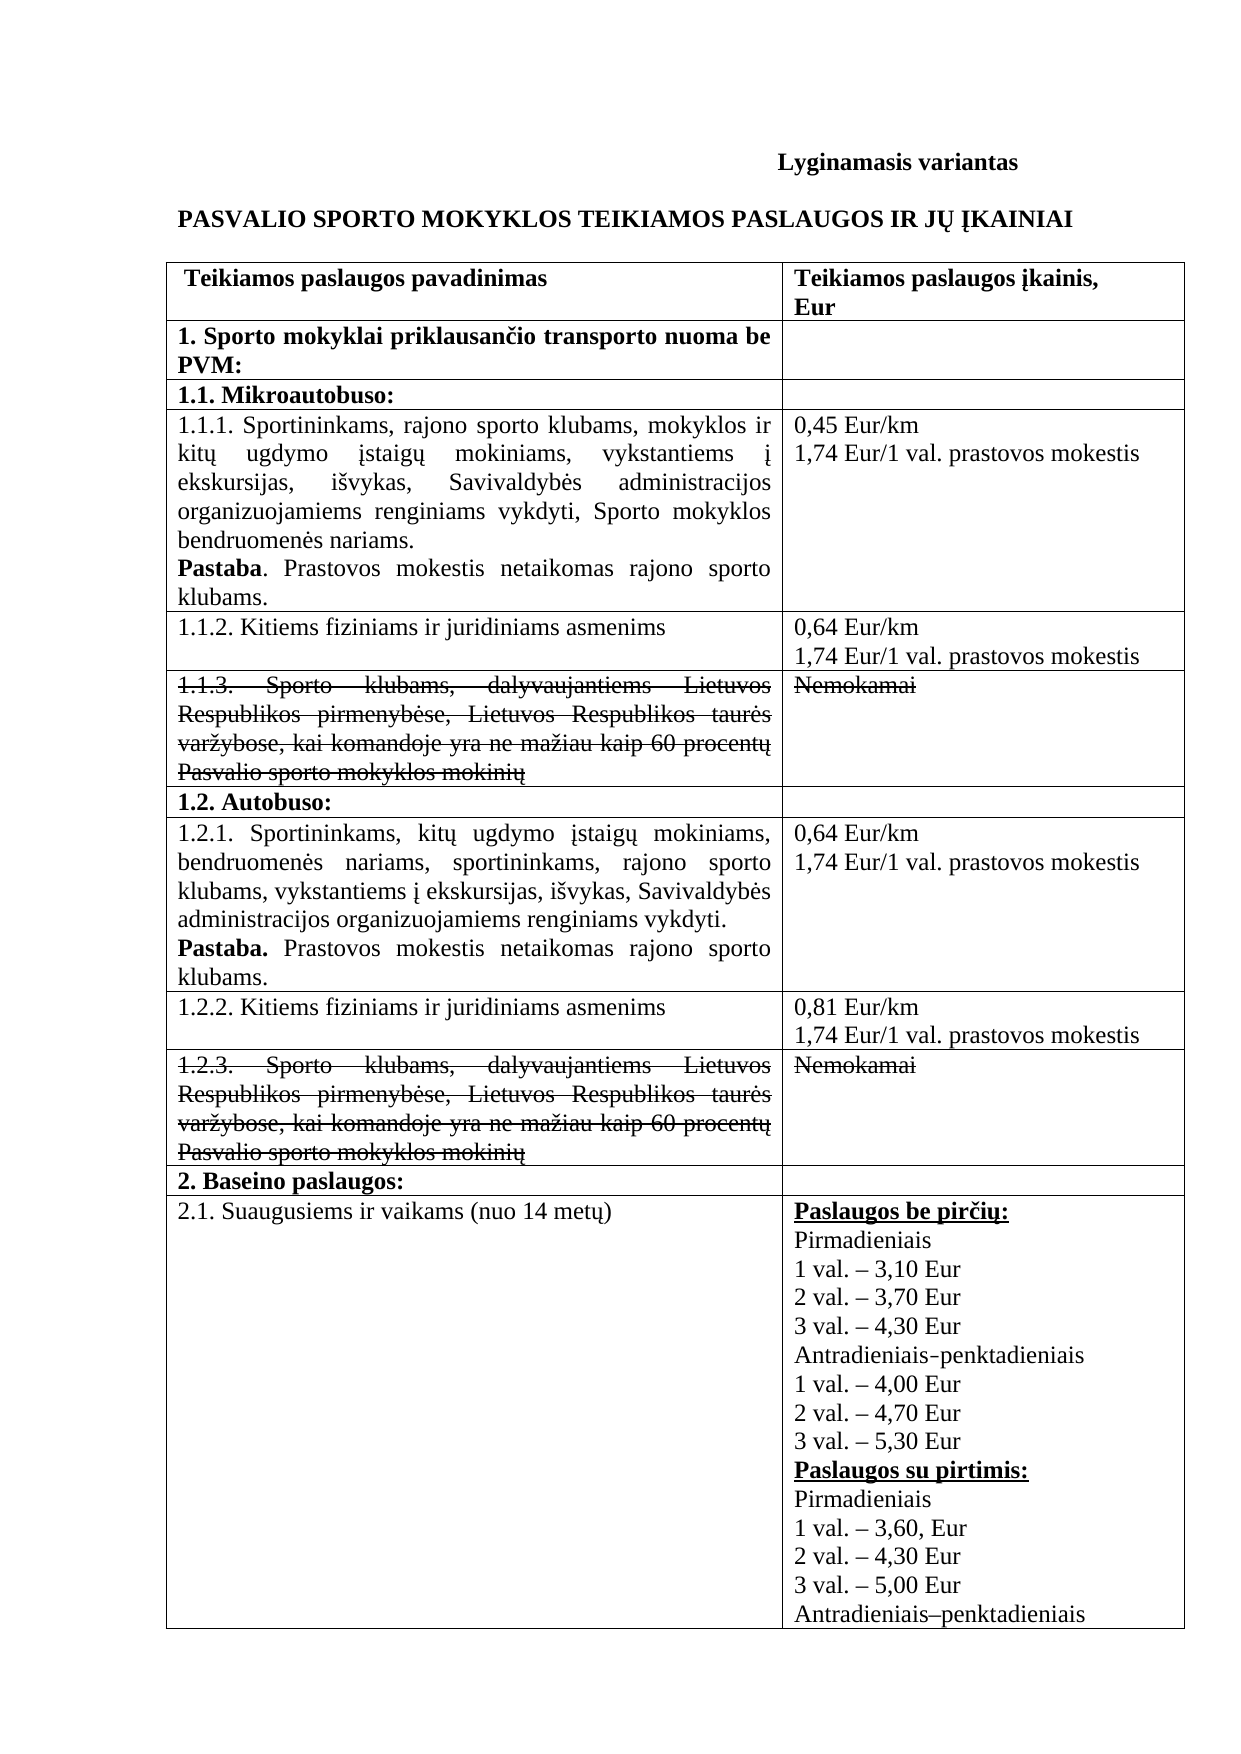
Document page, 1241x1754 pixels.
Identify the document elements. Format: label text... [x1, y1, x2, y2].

table_cell [783, 321, 1184, 379]
table_cell [783, 1166, 1184, 1195]
table_cell [783, 380, 1184, 409]
table_cell 1.1.2. Kitiems fiziniams ir juridiniams asmenims [167, 612, 782, 669]
table_cell 1.2.1. Sportininkams, kitų ugdymo įstaigų mokiniams, bendruomenės nariams, sportininkams, rajono sporto klubams, vykstantiems į ekskursijas, išvykas, Savivaldybės administracijos organizuojamiems renginiams vykdyti. Pastaba. Prastovos mokestis netaikomas rajono sporto klubams. [167, 818, 782, 991]
table_cell 1.2.3. Sporto klubams, dalyvaujantiems Lietuvos Respublikos pirmenybėse, Lietuvos Respublikos taurės varžybose, kai komandoje yra ne mažiau kaip 60 procentų Pasvalio sporto mokyklos mokinių [167, 1050, 782, 1165]
table_cell 0,45 Eur/km 1,74 Eur/1 val. prastovos mokestis [783, 410, 1184, 611]
table_cell Nemokamai [783, 1050, 1184, 1165]
table_header Teikiamos paslaugos įkainis, Eur [783, 263, 1184, 320]
table_cell 2. Baseino paslaugos: [167, 1166, 782, 1195]
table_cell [167, 1196, 782, 1628]
text Lyginamasis variantas [177, 147, 1181, 176]
table_cell 1.2. Autobuso: [167, 787, 782, 817]
table_cell 0,81 Eur/km 1,74 Eur/1 val. prastovos mokestis [783, 992, 1184, 1049]
table_header Teikiamos paslaugos pavadinimas [167, 263, 782, 320]
table_cell 1.1.1. Sportininkams, rajono sporto klubams, mokyklos ir kitų ugdymo įstaigų mokiniams, vykstantiems į ekskursijas, išvykas, Savivaldybės administracijos organizuojamiems renginiams vykdyti, Sporto mokyklos bendruomenės nariams. Pastaba. Prastovos mokestis netaikomas rajono sporto klubams. [167, 410, 782, 611]
table_cell 1.1.3. Sporto klubams, dalyvaujantiems Lietuvos Respublikos pirmenybėse, Lietuvos Respublikos taurės varžybose, kai komandoje yra ne mažiau kaip 60 procentų Pasvalio sporto mokyklos mokinių [167, 671, 782, 786]
table_cell 0,64 Eur/km 1,74 Eur/1 val. prastovos mokestis [783, 612, 1184, 669]
table_cell Nemokamai [783, 671, 1184, 786]
table_cell 1.1. Mikroautobuso: [167, 380, 782, 409]
table_cell 1. Sporto mokyklai priklausančio transporto nuoma be PVM: [167, 321, 782, 379]
text PASVALIO SPORTO MOKYKLOS TEIKIAMOS PASLAUGOS IR JŲ ĮKAINIAI [177, 204, 1181, 233]
table_cell 0,64 Eur/km 1,74 Eur/1 val. prastovos mokestis [783, 818, 1184, 991]
table_cell 1.2.2. Kitiems fiziniams ir juridiniams asmenims [167, 992, 782, 1049]
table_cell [783, 1196, 1184, 1628]
table_cell [783, 787, 1184, 817]
